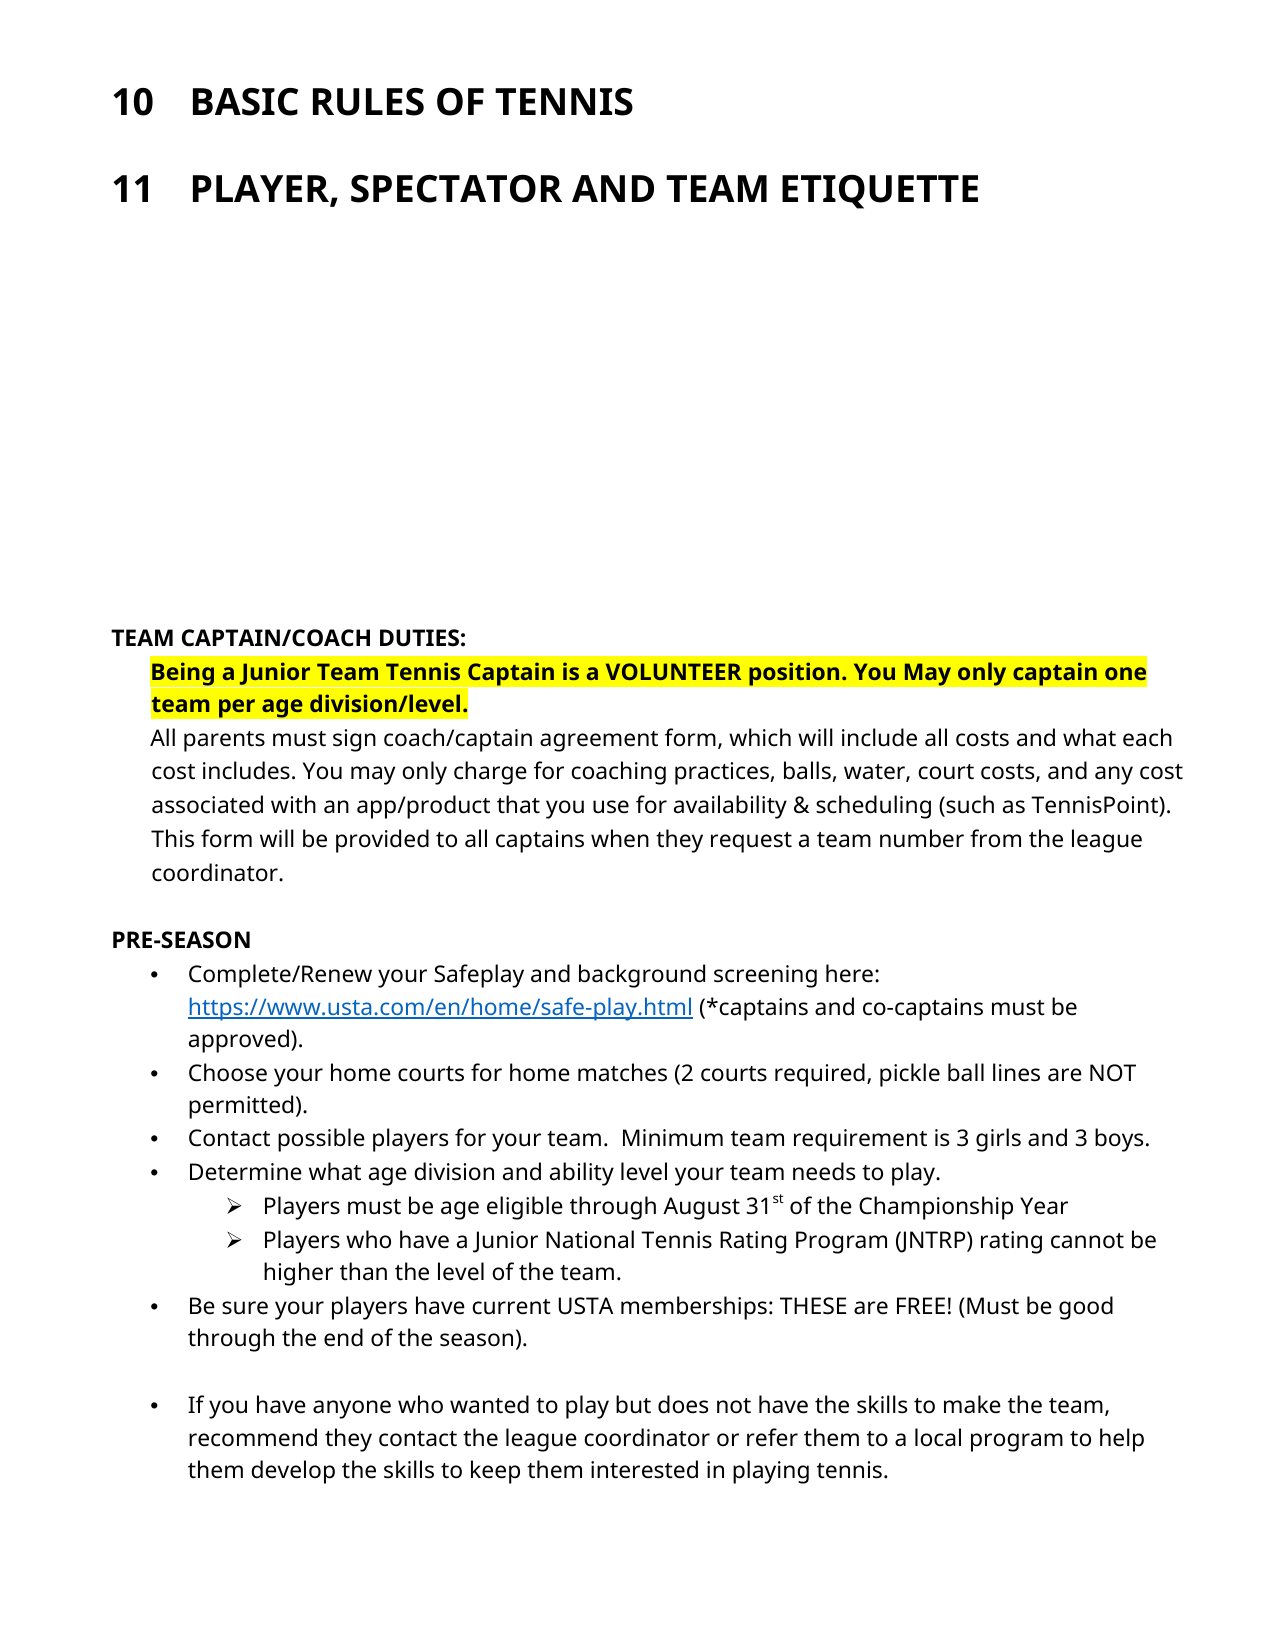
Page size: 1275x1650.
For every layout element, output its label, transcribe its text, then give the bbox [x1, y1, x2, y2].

list BASIC RULES OF TENNIS [111, 75, 1200, 126]
text All parents must sign coach/captain agreement form, which will include all costs and what each cost includes. You may only charge for coaching practices, balls, water, court costs, and any cost associated with an app/product that you use for availability & scheduling (such as TennisPoint). This form will be provided to all captains when they request a team number from the league coordinator. [150, 722, 1200, 888]
text TEAM CAPTAIN/COACH DUTIES: [111, 622, 1200, 653]
text Being a Junior Team Tennis Captain is a VOLUNTEER position. You May only captain one team per age division/level. [150, 656, 1200, 719]
list PLAYER, SPECTATOR AND TEAM ETIQUETTE [111, 163, 1200, 214]
list Be sure your players have current USTA memberships: THESE are FREE! (Must be good through the end of the season). [150, 1289, 1200, 1353]
list Determine what age division and ability level your team needs to play. [150, 1156, 1200, 1187]
list Contact possible players for your team. Minimum team requirement is 3 girls and 3 boys. [150, 1122, 1200, 1154]
list Complete/Renew your Safeplay and background screening here: https://www.usta.com/en/home/safe-play.html (*captains and co-captains must be approved). [150, 958, 1200, 1054]
list Players must be age eligible through August 31st of the Championship Year [225, 1190, 1200, 1221]
subtitle PRE-SEASON [111, 924, 1200, 955]
list If you have anyone who wanted to play but does not have the skills to make the team, recommend they contact the league coordinator or refer them to a local program to help them develop the skills to keep them interested in playing tennis. [150, 1389, 1200, 1485]
list Players who have a Junior National Tennis Rating Program (JNTRP) rating cannot be higher than the level of the team. [225, 1224, 1200, 1287]
list Choose your home courts for home matches (2 courts required, pickle ball lines are NOT permitted). [150, 1056, 1200, 1120]
